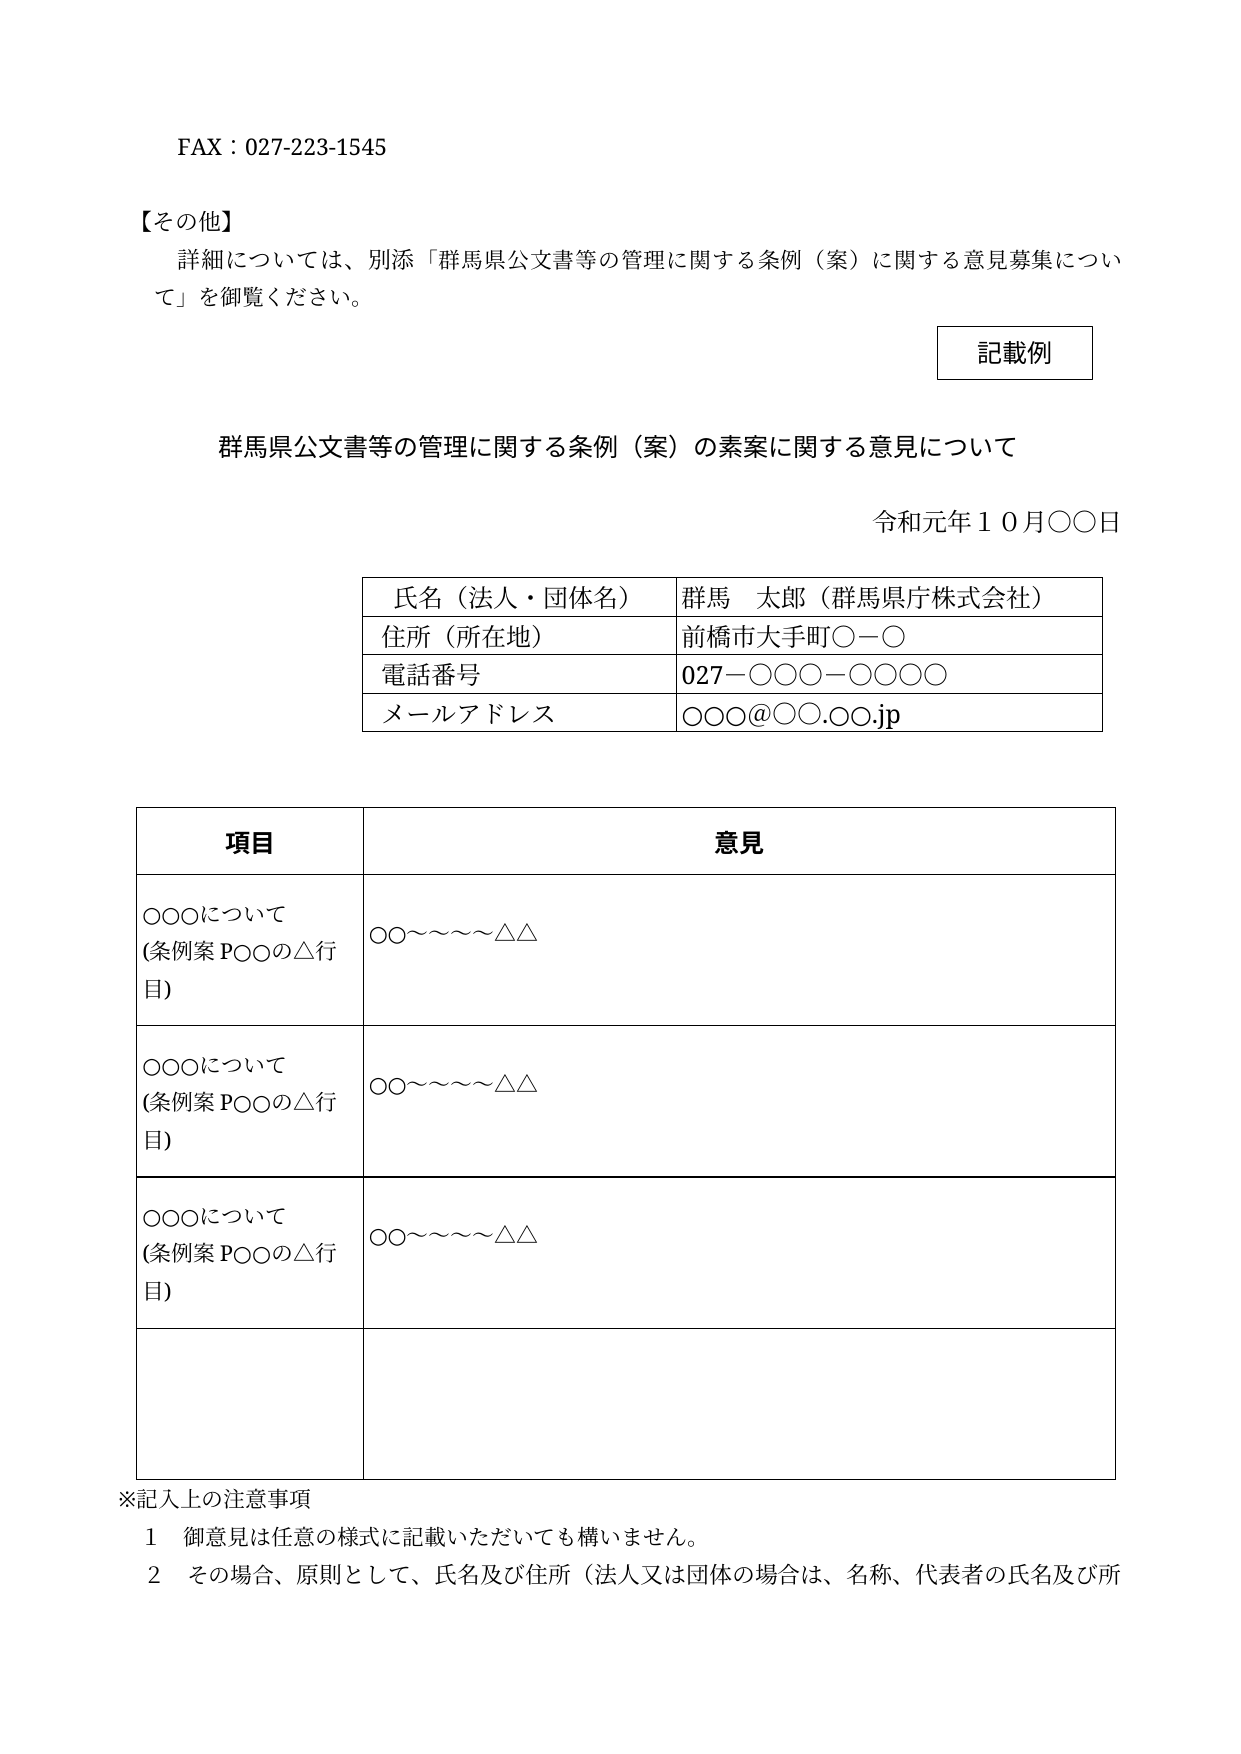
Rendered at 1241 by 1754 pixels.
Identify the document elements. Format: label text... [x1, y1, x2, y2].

text 【その他】 [118, 202, 1122, 239]
table_cell ○○～～～～△△ [364, 875, 1115, 1025]
table_header 氏名（法人・団体名） [363, 578, 676, 616]
text １ 御意見は任意の様式に記載いただいても構いません。 [118, 1517, 1122, 1554]
table_cell 住所（所在地） [363, 617, 676, 654]
text 詳細については、別添「群馬県公文書等の管理に関する条例（案）に関する意見募集について」を御覧ください。 [154, 239, 1122, 314]
table_header 群馬 太郎（群馬県庁株式会社） [677, 578, 1102, 616]
table_cell ○○○について (条例案P○○の△行目) [137, 1178, 363, 1327]
text FAX：027-223-1545 [177, 127, 1122, 164]
table_cell 電話番号 [363, 655, 676, 693]
table_header 意見 [364, 808, 1115, 874]
table_cell ○○～～～～△△ [364, 1026, 1115, 1176]
table_cell ○○～～～～△△ [364, 1178, 1115, 1327]
table_header 項目 [137, 808, 363, 874]
table_cell ○○○について (条例案P○○の△行目) [137, 875, 363, 1025]
table_cell [364, 1329, 1115, 1478]
table_cell ○○○について (条例案P○○の△行目) [137, 1026, 363, 1176]
table_cell ○○○＠○○.○○.jp [677, 694, 1102, 731]
text ※記入上の注意事項 [118, 1479, 1122, 1517]
table_cell メールアドレス [363, 694, 676, 731]
text 群馬県公文書等の管理に関する条例（案）の素案に関する意見について [118, 427, 1122, 464]
table_cell [137, 1329, 363, 1478]
text 令和元年１０月○○日 [118, 502, 1122, 539]
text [143, 1554, 1122, 1592]
table_cell 027－○○○－○○○○ [677, 655, 1102, 693]
table_cell 前橋市大手町○－○ [677, 617, 1102, 654]
